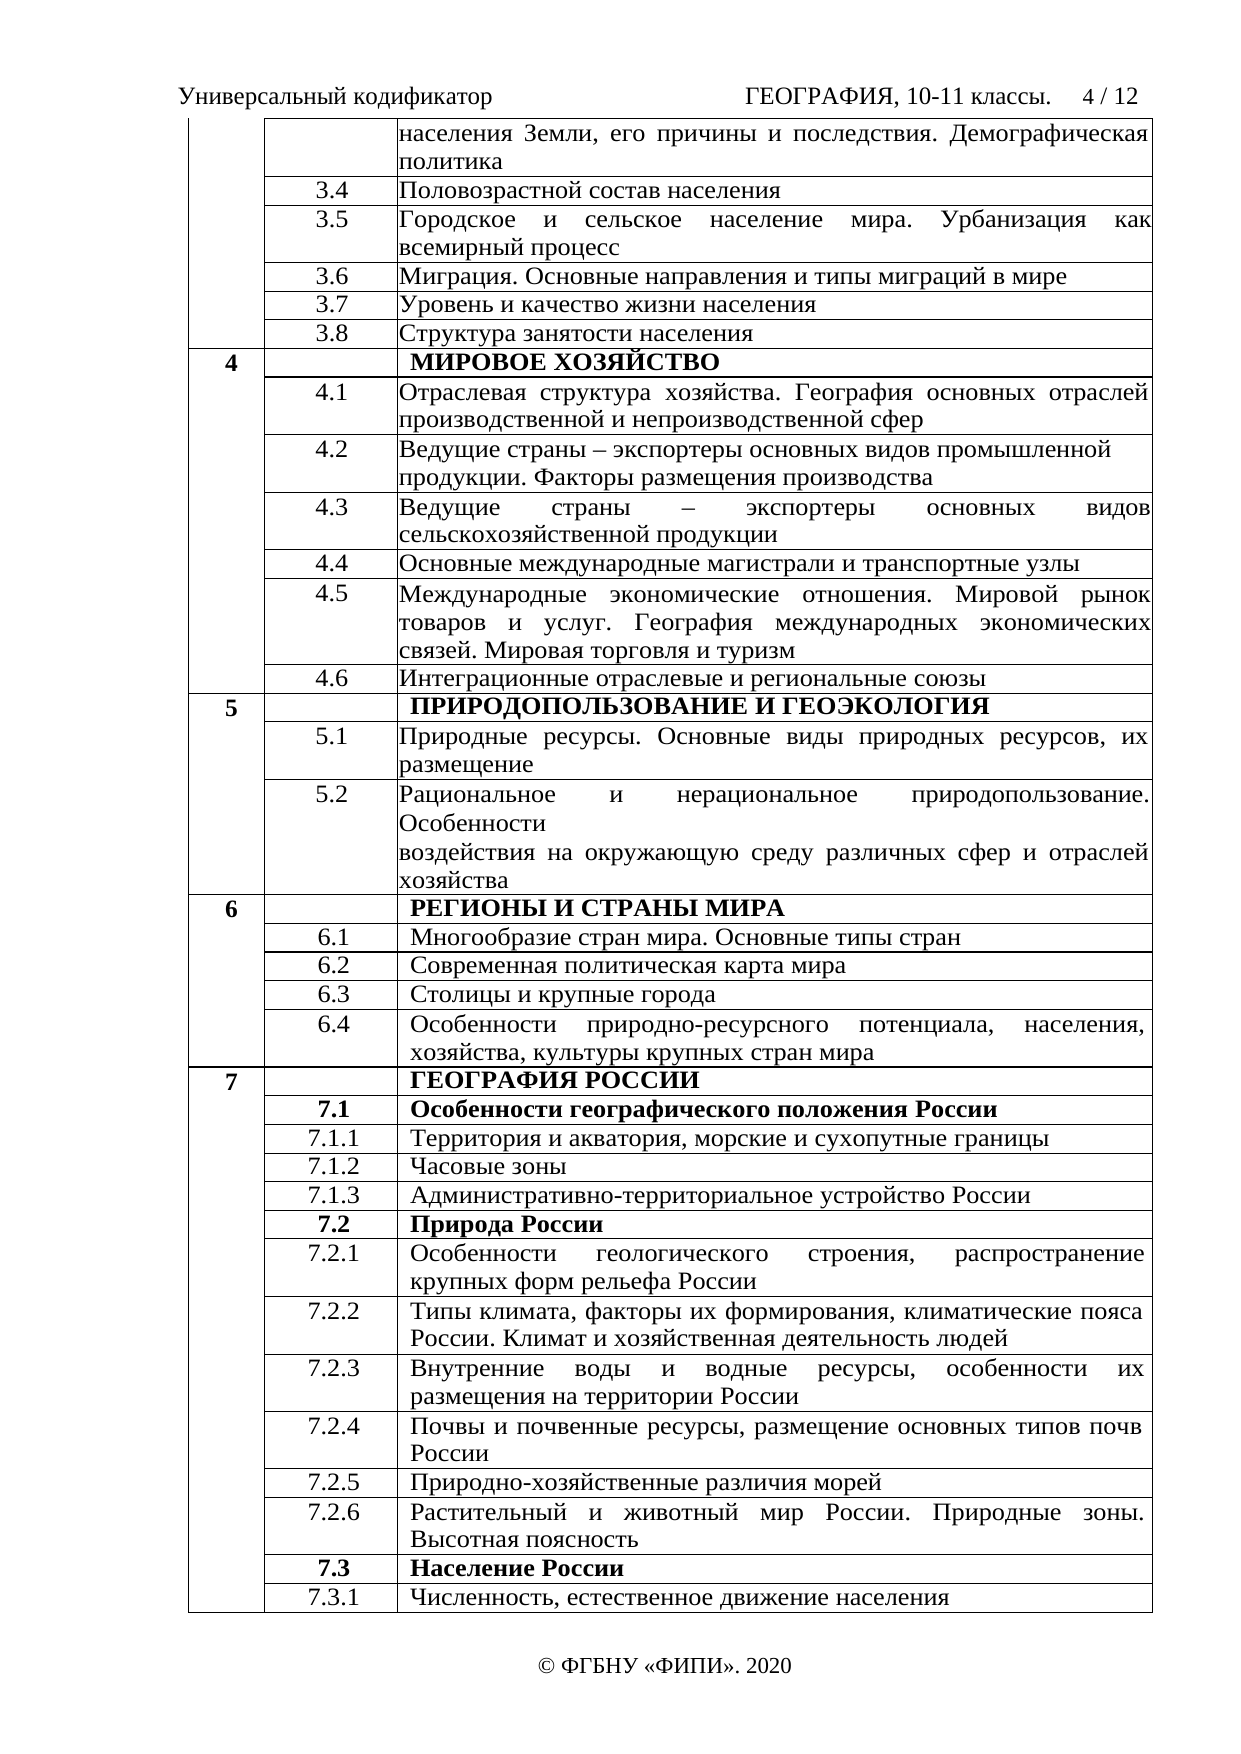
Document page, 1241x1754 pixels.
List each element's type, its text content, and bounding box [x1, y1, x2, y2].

table_cell 7.3.1 [265, 1584, 397, 1612]
table_cell 5.1 [265, 722, 397, 779]
table_cell 4.3 [265, 493, 397, 549]
table_cell [265, 1068, 397, 1095]
table_cell Международные экономические отношения. Мировой рынок товаров и услуг. География международных экономических связей. Мировая торговля и туризм [398, 579, 1152, 664]
table_cell 4.5 [265, 579, 397, 664]
table_cell Рациональное и нерациональное природопользование. Особенности воздействия на окружающую среду различных сфер и отраслей хозяйства [398, 780, 1152, 894]
table_cell Особенности геологического строения, распространение крупных форм рельефа России [398, 1239, 1152, 1296]
table_cell Территория и акватория, морские и сухопутные границы [398, 1125, 1152, 1152]
table_cell Растительный и животный мир России. Природные зоны. Высотная поясность [398, 1498, 1152, 1554]
table_cell 4.6 [265, 665, 397, 692]
table_cell 7 [189, 1068, 264, 1612]
table_cell 7.2.4 [265, 1412, 397, 1468]
table_cell [265, 895, 397, 923]
table_cell 6.2 [265, 953, 397, 980]
table_cell Ведущие страны – экспортеры основных видов сельскохозяйственной продукции [398, 493, 1152, 549]
table_cell ПРИРОДОПОЛЬЗОВАНИЕ И ГЕОЭКОЛОГИЯ [398, 694, 1152, 721]
table_cell Половозрастной состав населения [398, 177, 1152, 204]
table_cell Внутренние воды и водные ресурсы, особенности их размещения на территории России [398, 1355, 1152, 1411]
table_cell 4.4 [265, 550, 397, 578]
table_cell Особенности географического положения России [398, 1096, 1152, 1124]
table_cell 7.2.5 [265, 1469, 397, 1497]
table_cell 7.2.6 [265, 1498, 397, 1554]
table_cell Отраслевая структура хозяйства. География основных отраслей производственной и непроизводственной сфер [398, 378, 1152, 434]
table_cell МИРОВОЕ ХОЗЯЙСТВО [398, 349, 1152, 376]
table_cell Административно-территориальное устройство России [398, 1182, 1152, 1210]
table_cell 3.7 [265, 292, 397, 319]
table_header [265, 119, 397, 176]
table_cell 4.2 [265, 435, 397, 492]
table_cell Современная политическая карта мира [398, 953, 1152, 980]
table_cell Природные ресурсы. Основные виды природных ресурсов, их размещение [398, 722, 1152, 779]
table_header [189, 118, 264, 348]
table_cell Основные международные магистрали и транспортные узлы [398, 550, 1152, 578]
table_cell ГЕОГРАФИЯ РОССИИ [398, 1068, 1152, 1095]
table_cell Уровень и качество жизни населения [398, 292, 1152, 319]
table_cell Население России [398, 1555, 1152, 1583]
table_cell Численность, естественное движение населения [398, 1584, 1152, 1612]
table_cell 5 [189, 694, 264, 894]
table_cell 5.2 [265, 780, 397, 894]
table_cell 4.1 [265, 378, 397, 434]
table_cell 7.1.3 [265, 1182, 397, 1210]
table_cell 7.2 [265, 1211, 397, 1238]
table_cell [265, 349, 397, 376]
table_cell Структура занятости населения [398, 320, 1152, 348]
table_cell Интеграционные отраслевые и региональные союзы [398, 665, 1152, 692]
table_cell Часовые зоны [398, 1154, 1152, 1181]
table_cell 7.1.1 [265, 1125, 397, 1152]
table_cell 7.2.3 [265, 1355, 397, 1411]
table_cell 3.5 [265, 206, 397, 262]
table_cell 6.1 [265, 924, 397, 951]
table_cell 6.4 [265, 1010, 397, 1066]
table_cell Городское и сельское население мира. Урбанизация как всемирный процесс [398, 206, 1152, 262]
table_cell Типы климата, факторы их формирования, климатические пояса России. Климат и хозяйственная деятельность людей [398, 1297, 1152, 1353]
table_cell 7.2.1 [265, 1239, 397, 1296]
table_cell Почвы и почвенные ресурсы, размещение основных типов почв России [398, 1412, 1152, 1468]
table_cell 3.8 [265, 320, 397, 348]
table_cell Природно-хозяйственные различия морей [398, 1469, 1152, 1497]
table_header населения Земли, его причины и последствия. Демографическая политика [398, 119, 1152, 176]
table_cell 7.1 [265, 1096, 397, 1124]
table_cell Ведущие страны – экспортеры основных видов промышленной продукции. Факторы размещения производства [398, 435, 1152, 492]
table_cell 7.2.2 [265, 1297, 397, 1353]
table_cell РЕГИОНЫ И СТРАНЫ МИРА [398, 895, 1152, 923]
table_cell 4 [189, 349, 264, 692]
table_cell 7.3 [265, 1555, 397, 1583]
table_cell [265, 694, 397, 721]
table_cell Столицы и крупные города [398, 981, 1152, 1009]
table_cell Миграция. Основные направления и типы миграций в мире [398, 263, 1152, 291]
table_cell Природа России [398, 1211, 1152, 1238]
table_cell 3.4 [265, 177, 397, 204]
table_cell 6.3 [265, 981, 397, 1009]
table_cell 3.6 [265, 263, 397, 291]
table_cell 6 [189, 895, 264, 1066]
table_cell Многообразие стран мира. Основные типы стран [398, 924, 1152, 951]
table_cell Особенности природно-ресурсного потенциала, населения, хозяйства, культуры крупных стран мира [398, 1010, 1152, 1066]
table_cell 7.1.2 [265, 1154, 397, 1181]
